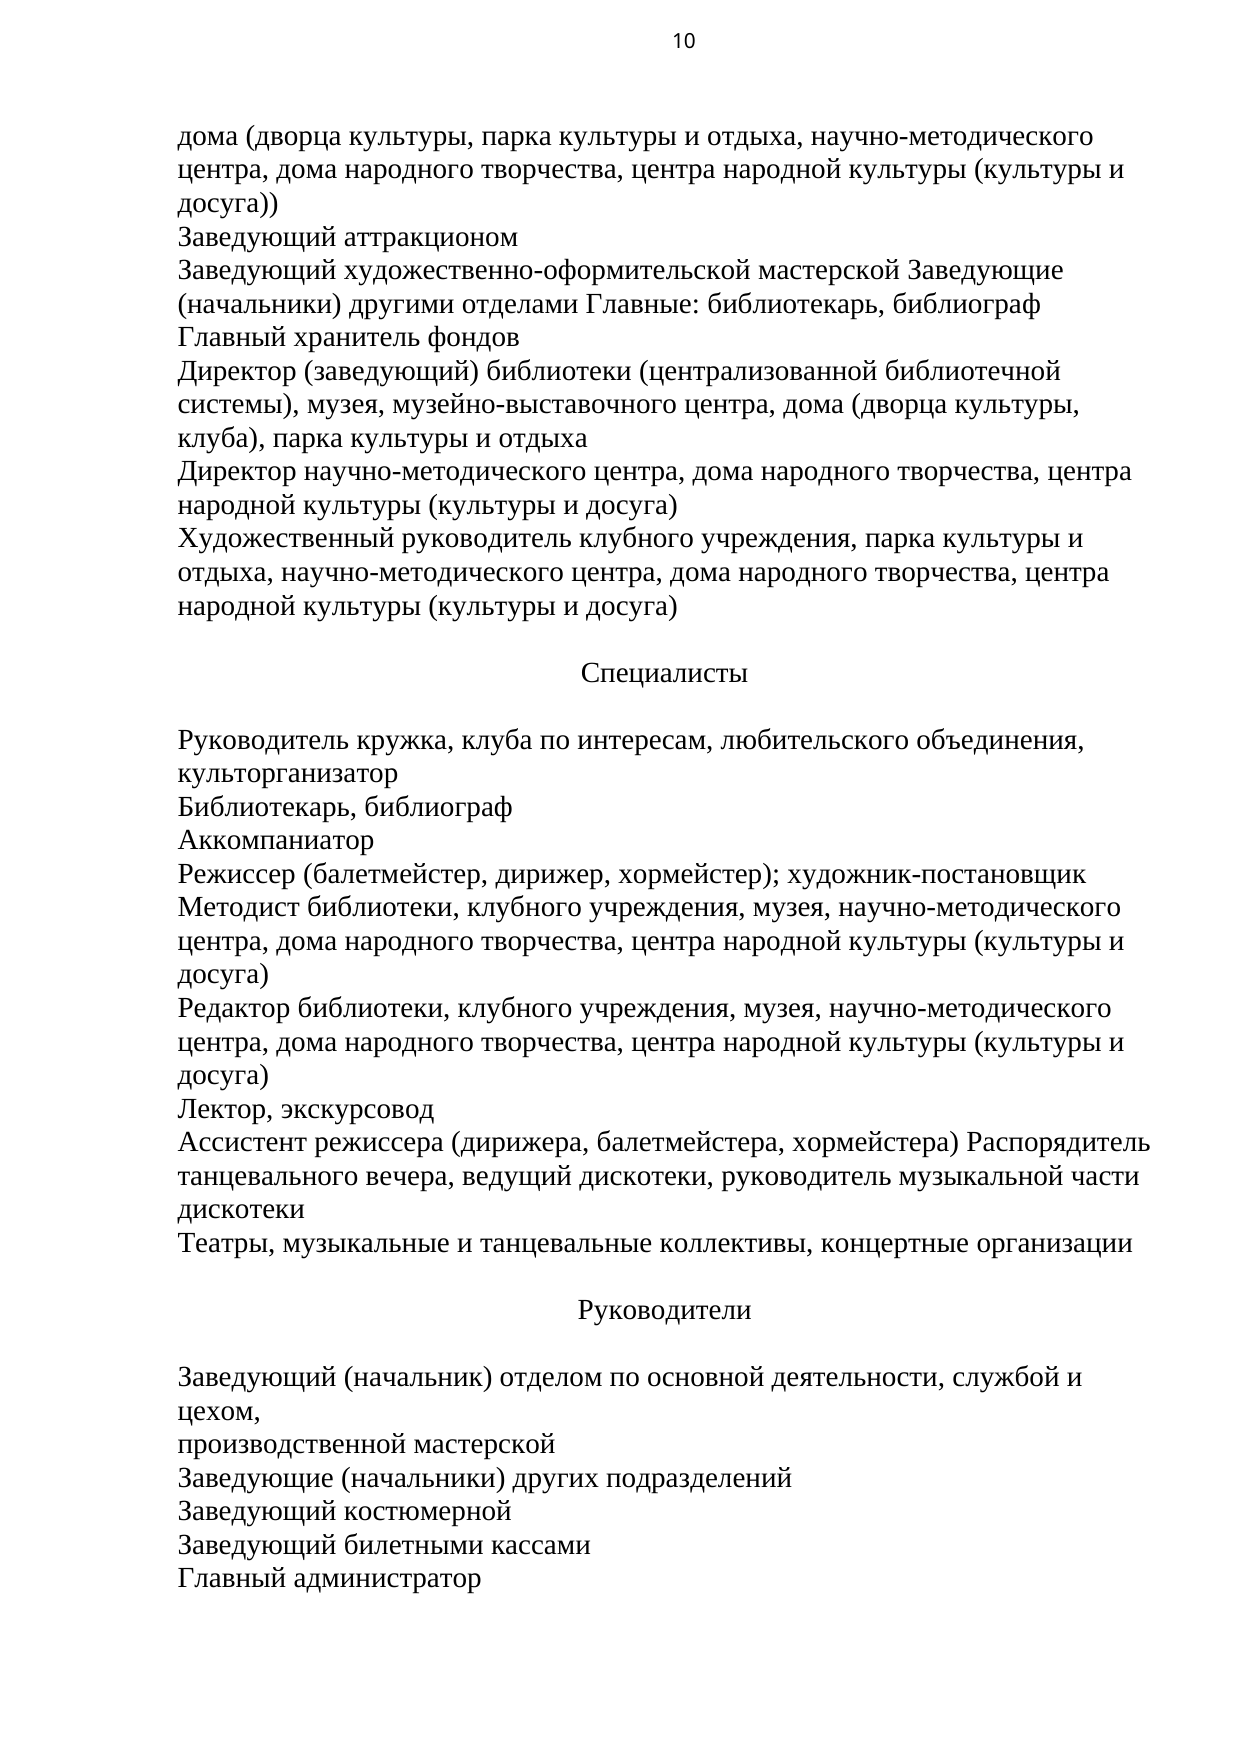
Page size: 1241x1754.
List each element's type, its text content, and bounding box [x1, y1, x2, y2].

text Театры, музыкальные и танцевальные коллективы, концертные организации [177, 1225, 1152, 1258]
text культорганизатор [177, 755, 1152, 789]
text Лектор, экскурсовод [177, 1091, 1152, 1124]
text Заведующий (начальник) отделом по основной деятельности, службой и цехом, [177, 1359, 1152, 1426]
text Директор научно-методического центра, дома народного творчества, центра народной культуры (культуры и досуга) [177, 453, 1152, 521]
text Художественный руководитель клубного учреждения, парка культуры и отдыха, научно-методического центра, дома народного творчества, центра народной культуры (культуры и досуга) [177, 521, 1152, 621]
text Библиотекарь, библиограф [177, 789, 1152, 822]
text Руководитель кружка, клуба по интересам, любительского объединения, [177, 722, 1152, 755]
text Ассистент режиссера (дирижера, балетмейстера, хормейстера) Распорядитель танцевального вечера, ведущий дискотеки, руководитель музыкальной части дискотеки [177, 1124, 1152, 1225]
text Заведующие (начальники) других подразделений [177, 1460, 1152, 1493]
text производственной мастерской [177, 1426, 1152, 1460]
text Аккомпаниатор [177, 822, 1152, 856]
text Заведующий художественно-оформительской мастерской Заведующие (начальники) другими отделами Главные: библиотекарь, библиограф Главный хранитель фондов [177, 252, 1152, 353]
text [177, 118, 1152, 219]
text Заведующий билетными кассами [177, 1527, 1152, 1560]
text Директор (заведующий) библиотеки (централизованной библиотечной системы), музея, музейно-выставочного центра, дома (дворца культуры, клуба), парка культуры и отдыха [177, 353, 1152, 453]
text Режиссер (балетмейстер, дирижер, хормейстер); художник-постановщик Методист библиотеки, клубного учреждения, музея, научно-методического центра, дома народного творчества, центра народной культуры (культуры и досуга) [177, 856, 1152, 990]
text Редактор библиотеки, клубного учреждения, музея, научно-методического центра, дома народного творчества, центра народной культуры (культуры и досуга) [177, 990, 1152, 1091]
text Заведующий аттракционом [177, 219, 1152, 252]
text Главный администратор [177, 1560, 1152, 1594]
text Специалисты [177, 655, 1152, 688]
text Руководители [177, 1292, 1152, 1326]
text Заведующий костюмерной [177, 1493, 1152, 1527]
